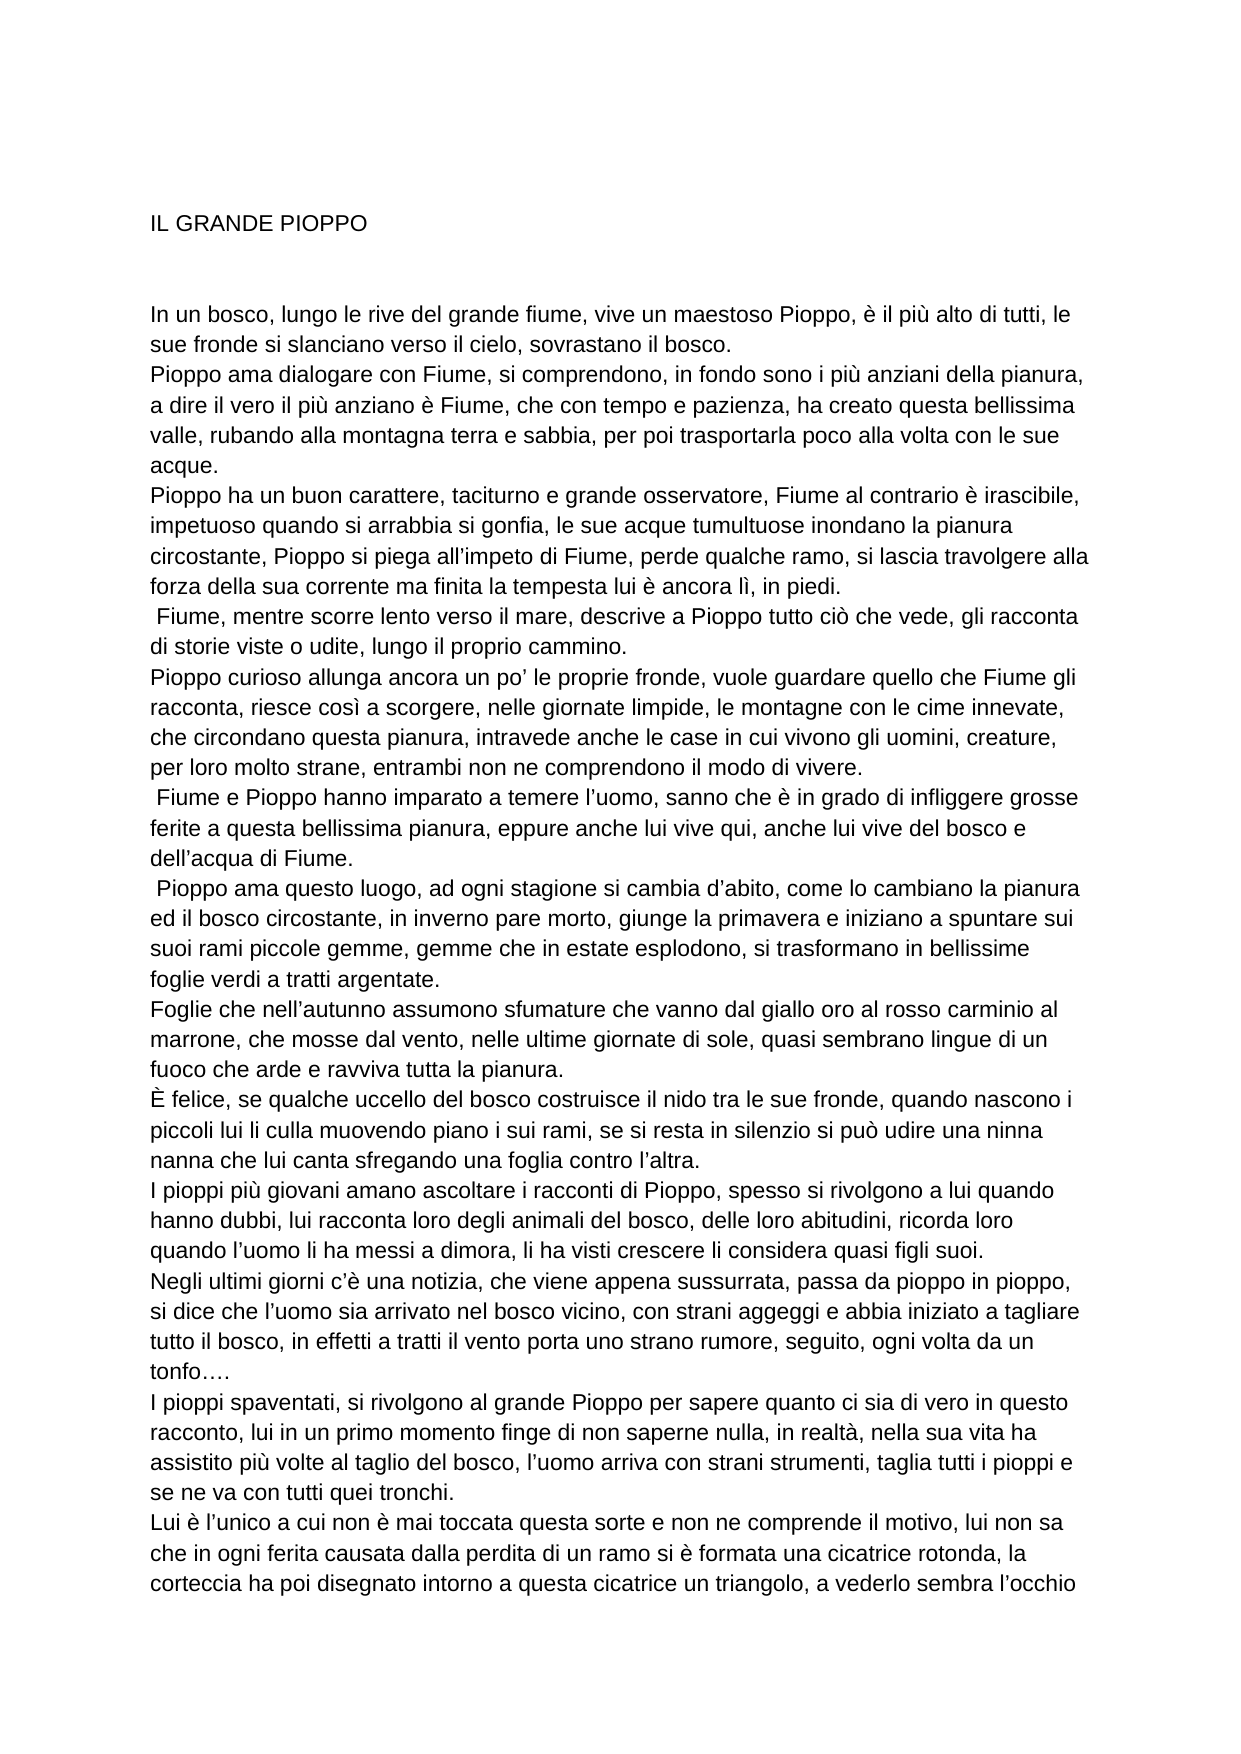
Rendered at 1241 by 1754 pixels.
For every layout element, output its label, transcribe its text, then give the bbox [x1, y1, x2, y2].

text si dice che l’uomo sia arrivato nel bosco vicino, con strani aggeggi e abbia iniziato a tagliare tutto il bosco, in effetti a tratti il vento porta uno strano rumore, seguito, ogni volta da un tonfo…. [150, 1298, 1090, 1385]
text È felice, se qualche uccello del bosco costruisce il nido tra le sue fronde, quando nascono i piccoli lui li culla muovendo piano i sui rami, se si resta in silenzio si può udire una ninna nanna che lui canta sfregando una foglia contro l’altra. [150, 1086, 1090, 1173]
text In un bosco, lungo le rive del grande fiume, vive un maestoso Pioppo, è il più alto di tutti, le sue fronde si slanciano verso il cielo, sovrastano il bosco. [150, 301, 1090, 358]
text I pioppi spaventati, si rivolgono al grande Pioppo per sapere quanto ci sia di vero in questo racconto, lui in un primo momento finge di non saperne nulla, in realtà, nella sua vita ha assistito più volte al taglio del bosco, l’uomo arriva con strani strumenti, taglia tutti i pioppi e se ne va con tutti quei tronchi. [150, 1388, 1090, 1506]
text I pioppi più giovani amano ascoltare i racconti di Pioppo, spesso si rivolgono a lui quando hanno dubbi, lui racconta loro degli animali del bosco, delle loro abitudini, ricorda loro quando l’uomo li ha messi a dimora, li ha visti crescere li considera quasi figli suoi. [150, 1177, 1090, 1264]
text Pioppo ama questo luogo, ad ogni stagione si cambia d’abito, come lo cambiano la pianura ed il bosco circostante, in inverno pare morto, giunge la primavera e iniziano a spuntare sui suoi rami piccole gemme, gemme che in estate esplodono, si trasformano in bellissime foglie verdi a tratti argentate. Foglie che nell’autunno assumono sfumature che vanno dal giallo oro al rosso carminio al marrone, che mosse dal vento, nelle ultime giornate di sole, quasi sembrano lingue di un fuoco che arde e ravviva tutta la pianura. [150, 875, 1090, 1083]
text Fiume, mentre scorre lento verso il mare, descrive a Pioppo tutto ciò che vede, gli racconta di storie viste o udite, lungo il proprio cammino. Pioppo curioso allunga ancora un po’ le proprie fronde, vuole guardare quello che Fiume gli racconta, riesce così a scorgere, nelle giornate limpide, le montagne con le cime innevate, che circondano questa pianura, intravede anche le case in cui vivono gli uomini, creature, per loro molto strane, entrambi non ne comprendono il modo di vivere. [150, 603, 1090, 781]
text Fiume e Pioppo hanno imparato a temere l’uomo, sanno che è in grado di infliggere grosse ferite a questa bellissima pianura, eppure anche lui vive qui, anche lui vive del bosco e dell’acqua di Fiume. [150, 784, 1090, 871]
text Pioppo ha un buon carattere, taciturno e grande osservatore, Fiume al contrario è irascibile, impetuoso quando si arrabbia si gonfia, le sue acque tumultuose inondano la pianura circostante, Pioppo si piega all’impeto di Fiume, perde qualche ramo, si lascia travolgere alla forza della sua corrente ma finita la tempesta lui è ancora lì, in piedi. [150, 482, 1090, 599]
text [150, 1509, 1090, 1596]
text Pioppo ama dialogare con Fiume, si comprendono, in fondo sono i più anziani della pianura, a dire il vero il più anziano è Fiume, che con tempo e pazienza, ha creato questa bellissima valle, rubando alla montagna terra e sabbia, per poi trasportarla poco alla volta con le sue acque. [150, 361, 1090, 478]
text Negli ultimi giorni c’è una notizia, che viene appena sussurrata, passa da pioppo in pioppo, [150, 1268, 1090, 1294]
text IL GRANDE PIOPPO [150, 210, 1090, 237]
